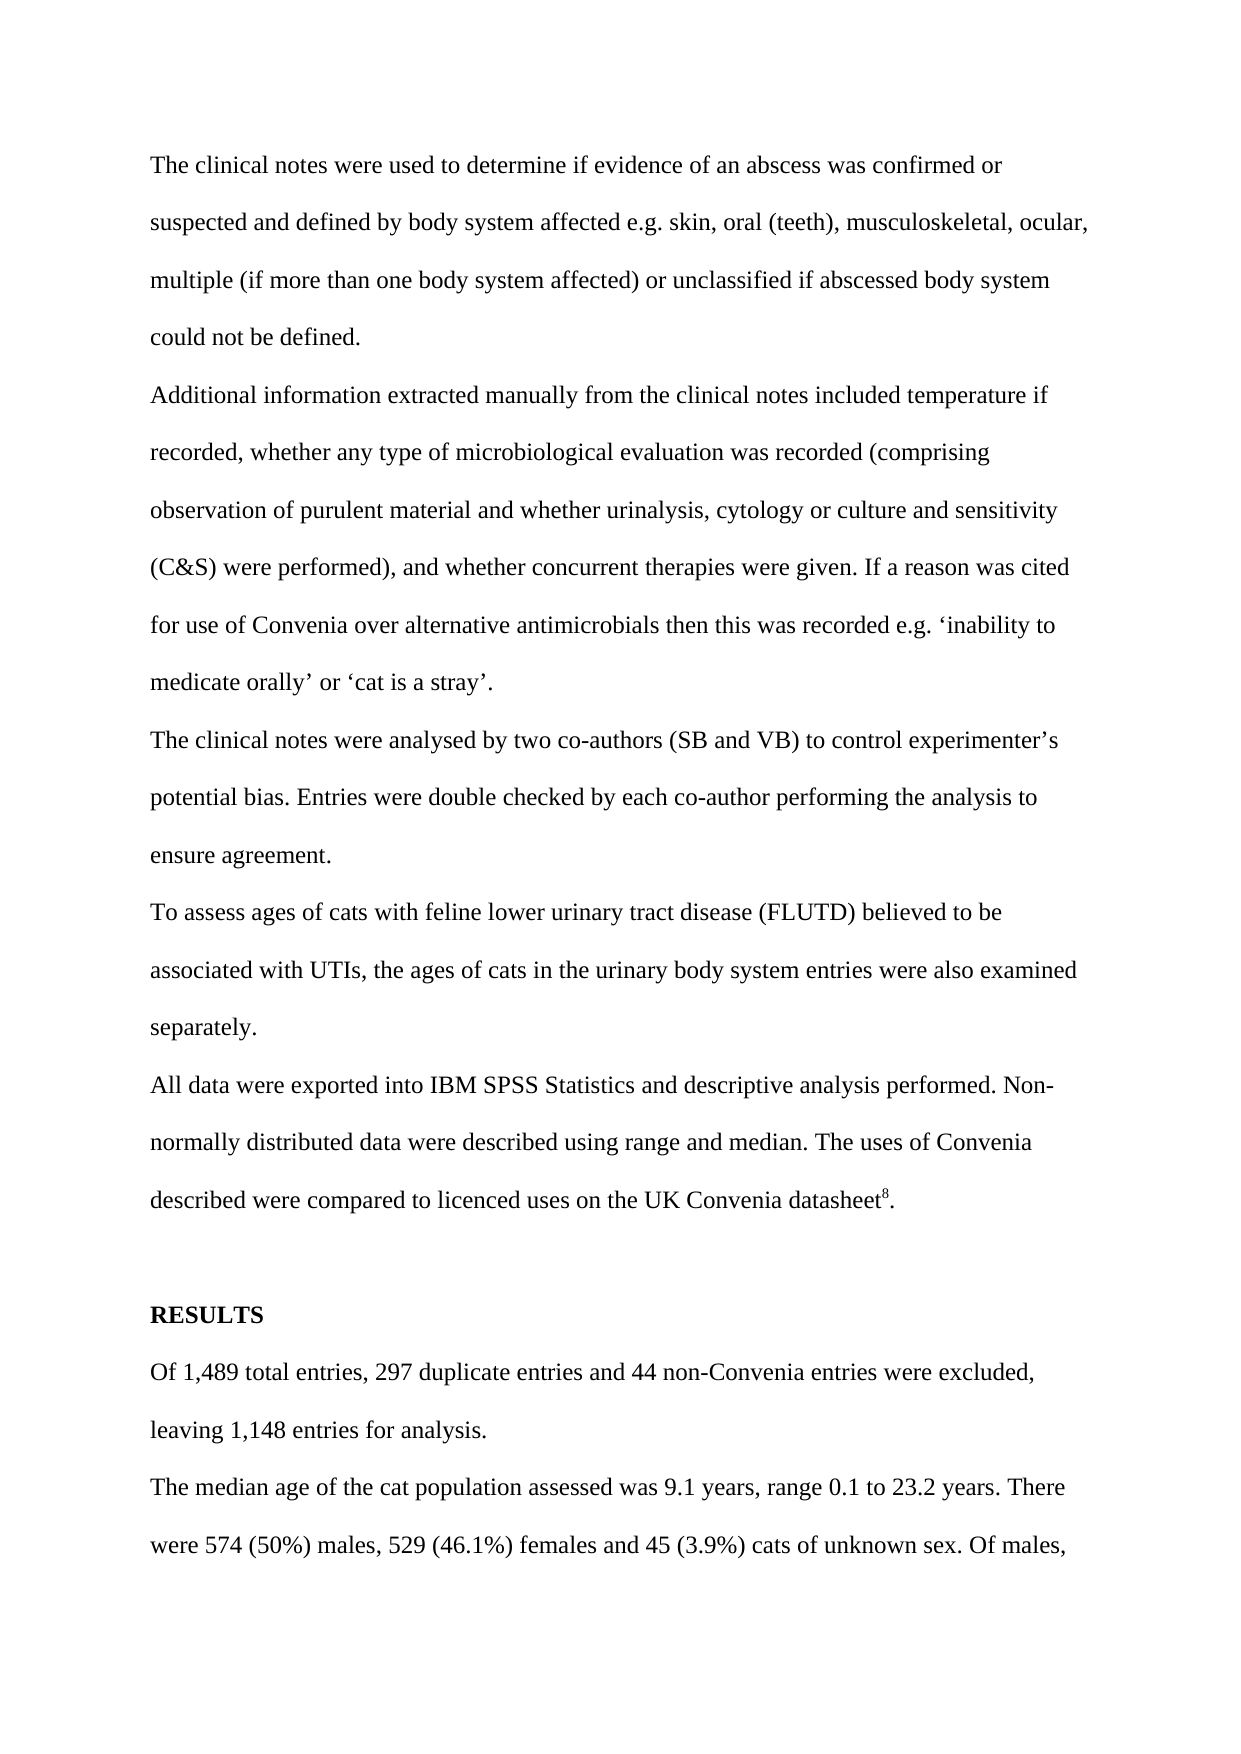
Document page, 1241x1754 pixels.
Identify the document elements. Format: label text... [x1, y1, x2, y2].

text All data were exported into IBM SPSS Statistics and descriptive analysis performed. Non-normally distributed data were described using range and median. The uses of Convenia described were compared to licenced uses on the UK Convenia datasheet8. [150, 1070, 1090, 1214]
text Additional information extracted manually from the clinical notes included temperature if recorded, whether any type of microbiological evaluation was recorded (comprising observation of purulent material and whether urinalysis, cytology or culture and sensitivity (C&S) were performed), and whether concurrent therapies were given. If a reason was cited for use of Convenia over alternative antimicrobials then this was recorded e.g. ‘inability to medicate orally’ or ‘cat is a stray’. [150, 380, 1090, 696]
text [150, 1472, 1090, 1559]
text The clinical notes were analysed by two co-authors (SB and VB) to control experimenter’s potential bias. Entries were double checked by each co-author performing the analysis to ensure agreement. [150, 725, 1090, 869]
text Of 1,489 total entries, 297 duplicate entries and 44 non-Convenia entries were excluded, leaving 1,148 entries for analysis. [150, 1357, 1090, 1444]
text The clinical notes were used to determine if evidence of an abscess was confirmed or suspected and defined by body system affected e.g. skin, oral (teeth), musculoskeletal, ocular, multiple (if more than one body system affected) or unclassified if abscessed body system could not be defined. [150, 150, 1090, 351]
text RESULTS [150, 1300, 1090, 1329]
text To assess ages of cats with feline lower urinary tract disease (FLUTD) believed to be associated with UTIs, the ages of cats in the urinary body system entries were also examined separately. [150, 897, 1090, 1041]
